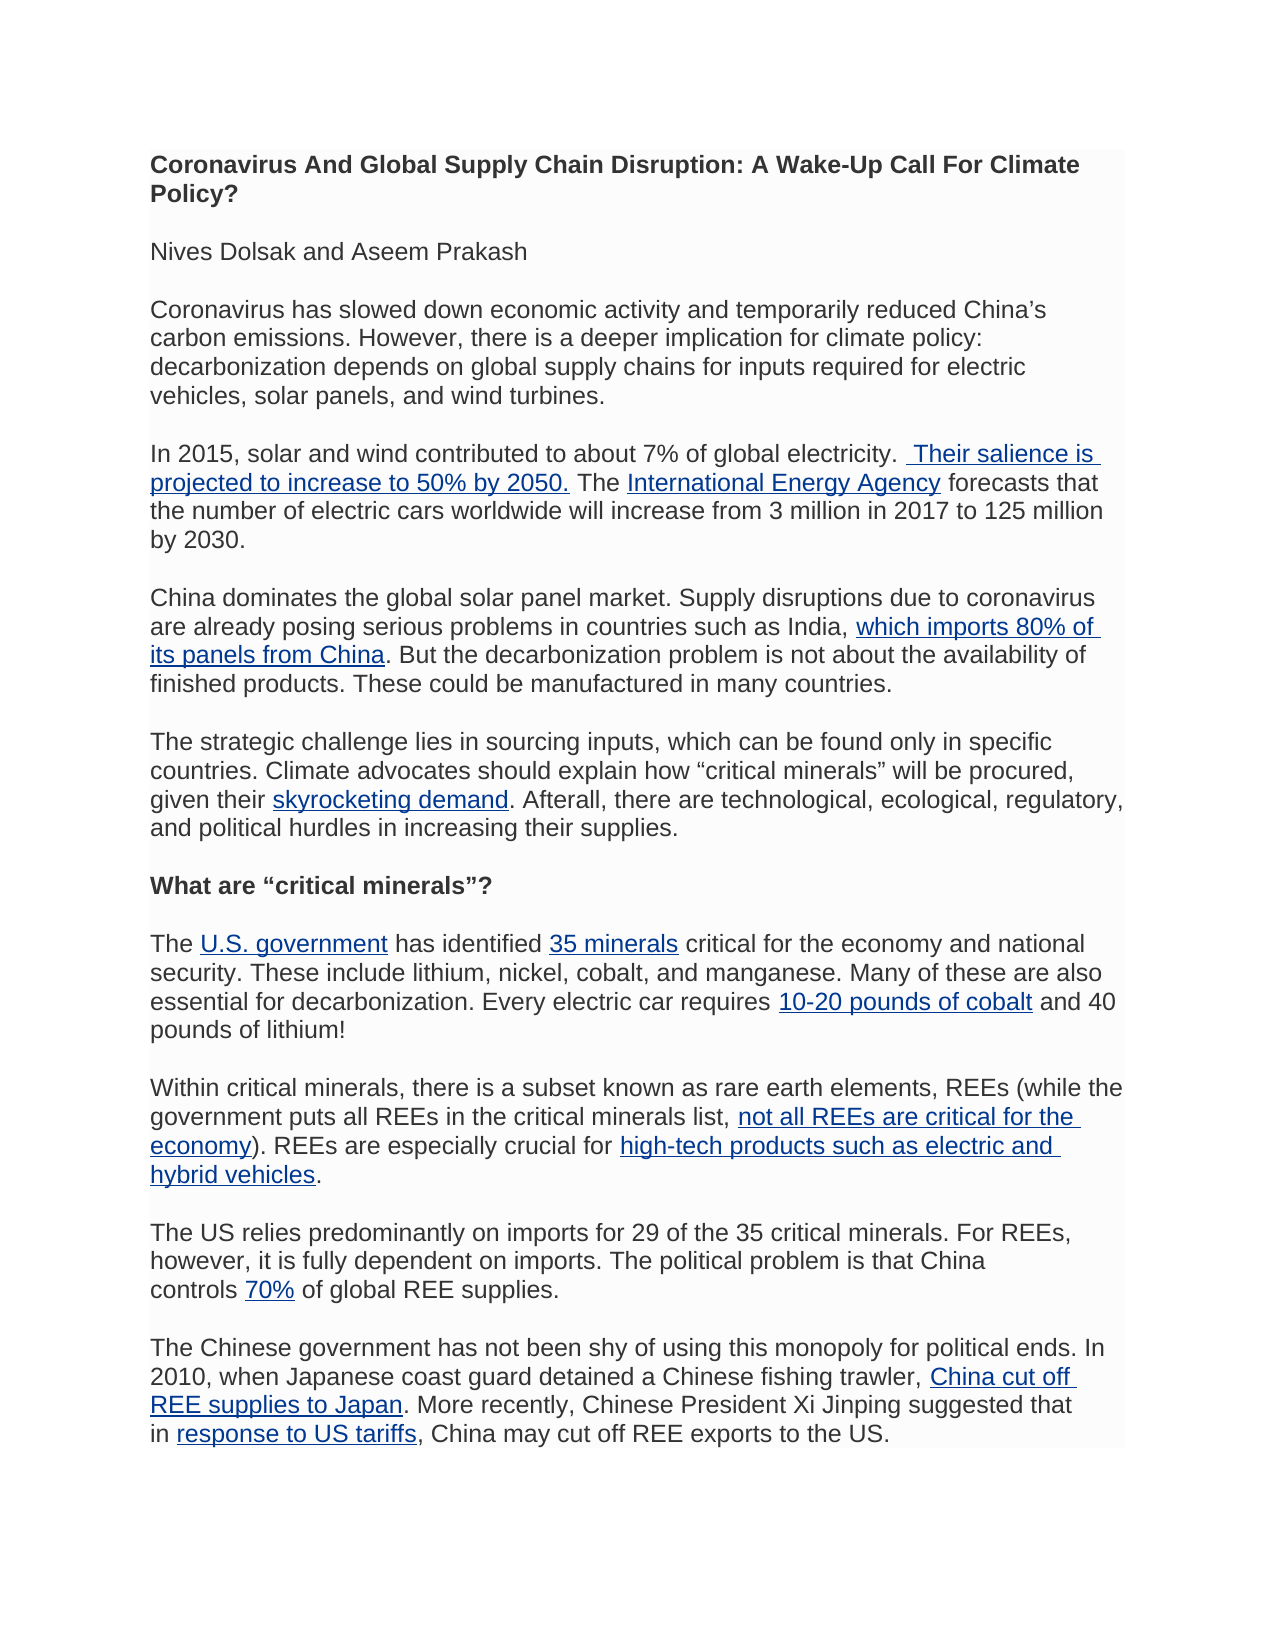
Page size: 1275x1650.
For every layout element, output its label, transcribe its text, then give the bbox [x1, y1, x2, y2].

text The U.S. government has identified 35 minerals critical for the economy and national security. These include lithium, nickel, cobalt, and manganese. Many of these are also essential for decarbonization. Every electric car requires 10-20 pounds of cobalt and 40 pounds of lithium! [150, 929, 1125, 1044]
text The US relies predominantly on imports for 29 of the 35 critical minerals. For REEs, however, it is fully dependent on imports. The political problem is that China controls 70% of global REE supplies. [150, 1217, 1125, 1304]
text China dominates the global solar panel market. Supply disruptions due to coronavirus are already posing serious problems in countries such as India, which imports 80% of its panels from China. But the decarbonization problem is not about the availability of finished products. These could be manufactured in many countries. [150, 583, 1125, 698]
text Coronavirus And Global Supply Chain Disruption: A Wake-Up Call For Climate Policy? [150, 150, 1125, 207]
text What are “critical minerals”? [150, 871, 1125, 900]
text In 2015, solar and wind contributed to about 7% of global electricity. Their salience is projected to increase to 50% by 2050. The International Energy Agency forecasts that the number of electric cars worldwide will increase from 3 million in 2017 to 125 million by 2030. [150, 439, 1125, 554]
text Nives Dolsak and Aseem Prakash [150, 237, 1125, 265]
text The strategic challenge lies in sourcing inputs, which can be found only in specific countries. Climate advocates should explain how “critical minerals” will be procured, given their skyrocketing demand. Afterall, there are technological, ecological, regulatory, and political hurdles in increasing their supplies. [150, 727, 1125, 842]
text The Chinese government has not been shy of using this monopoly for political ends. In 2010, when Japanese coast guard detained a Chinese fishing trawler, China cut off REE supplies to Japan. More recently, Chinese President Xi Jinping suggested that in response to US tariffs, China may cut off REE exports to the US. [150, 1333, 1125, 1448]
text Within critical minerals, there is a subset known as rare earth elements, REEs (while the government puts all REEs in the critical minerals list, not all REEs are critical for the economy). REEs are especially crucial for high-tech products such as electric and hybrid vehicles. [150, 1073, 1125, 1188]
text Coronavirus has slowed down economic activity and temporarily reduced China’s carbon emissions. However, there is a deeper implication for climate policy: decarbonization depends on global supply chains for inputs required for electric vehicles, solar panels, and wind turbines. [150, 294, 1125, 409]
